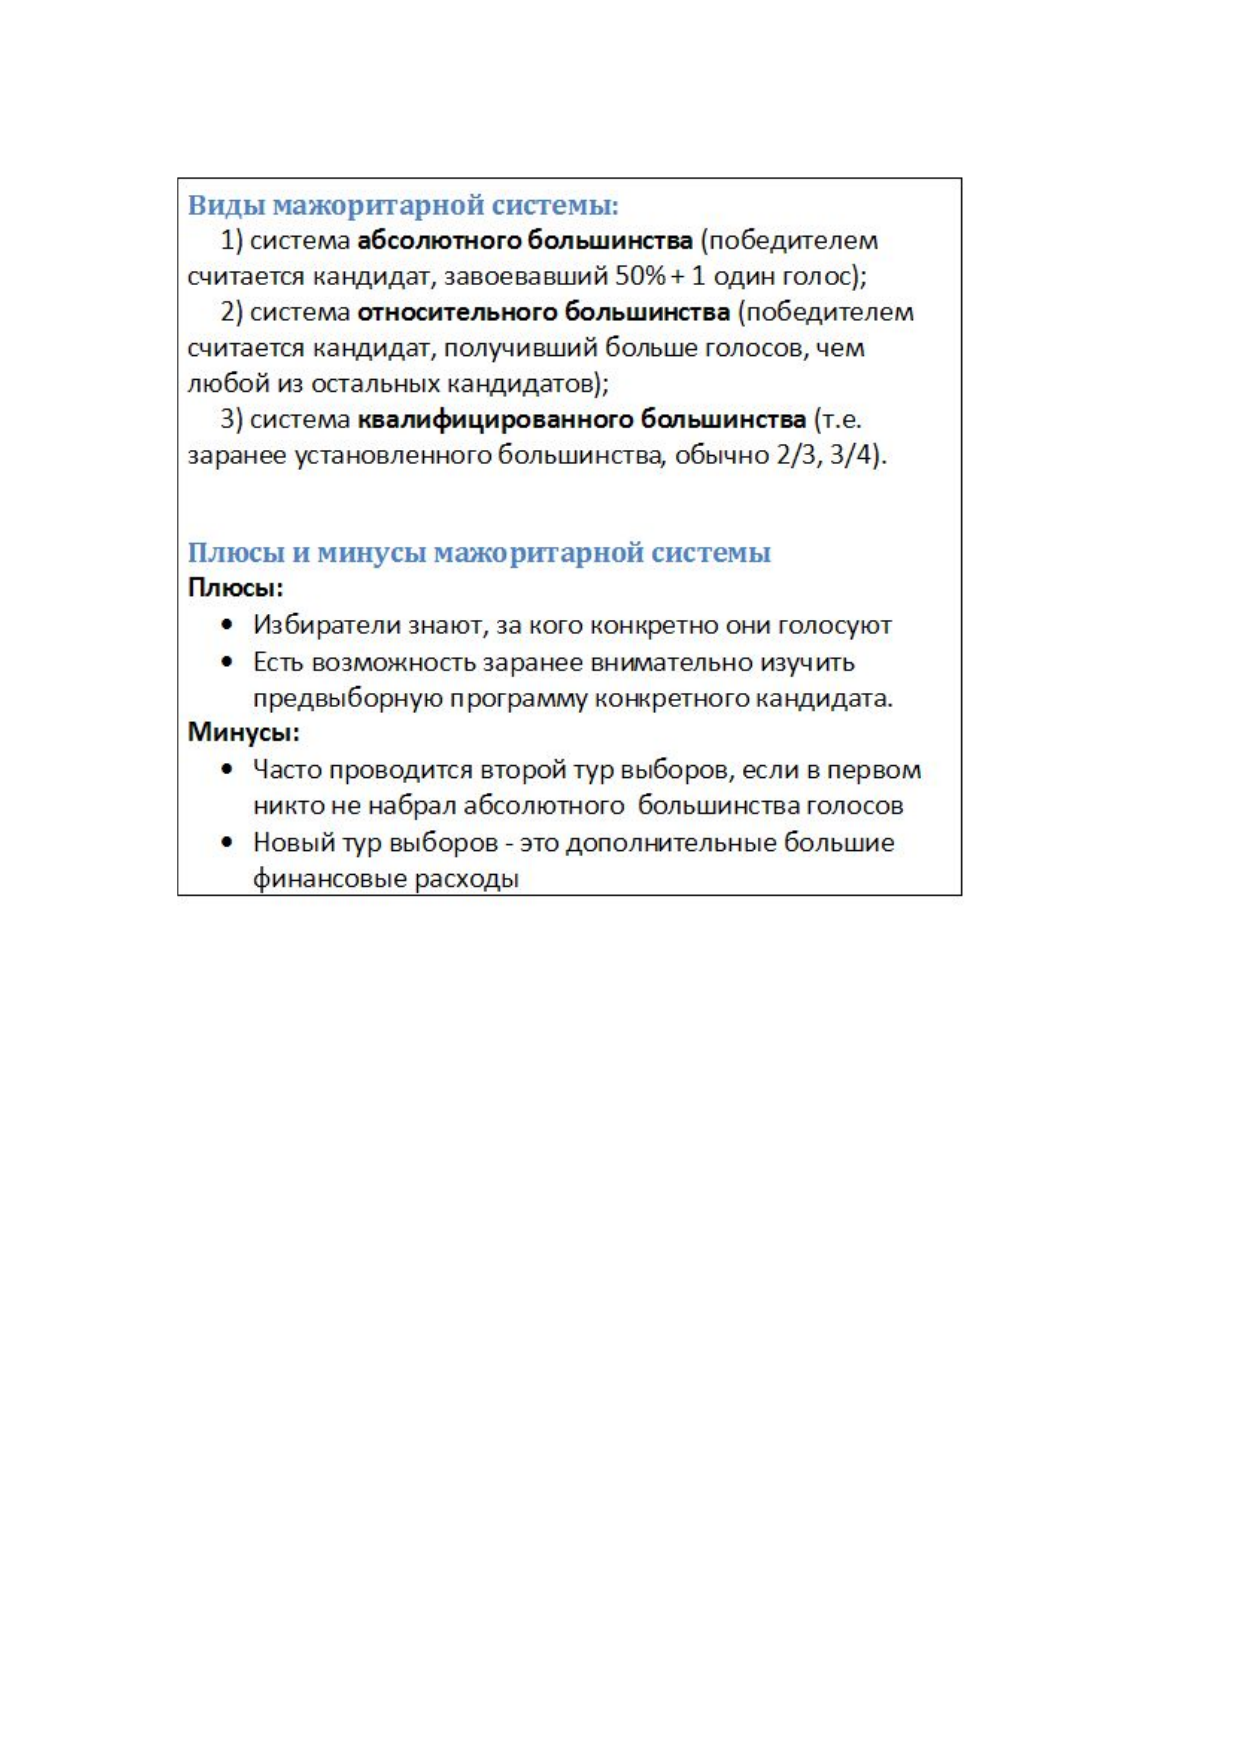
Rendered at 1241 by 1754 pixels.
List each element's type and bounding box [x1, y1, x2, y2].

picture [177, 118, 1152, 947]
